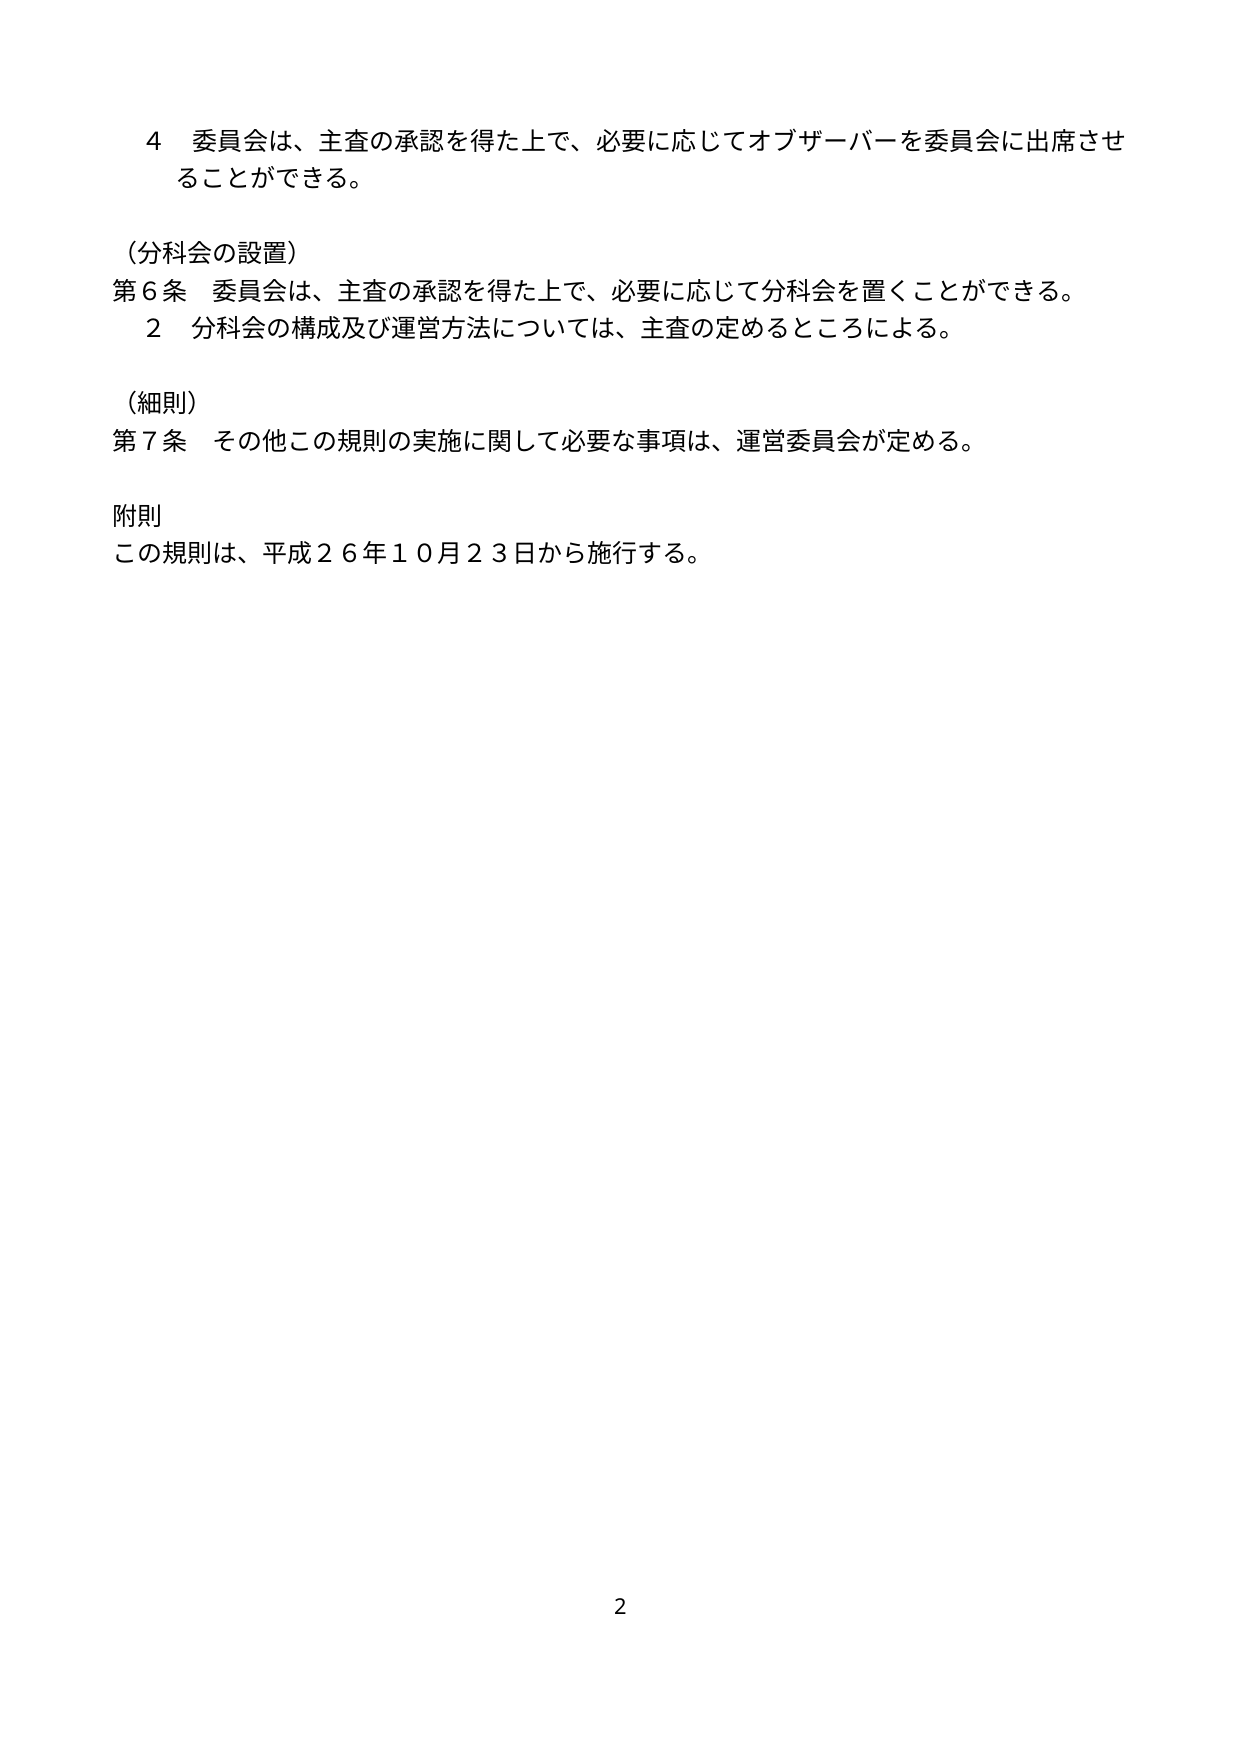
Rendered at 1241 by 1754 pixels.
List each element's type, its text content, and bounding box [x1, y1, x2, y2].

text 第７条 その他この規則の実施に関して必要な事項は、運営委員会が定める。 [112, 420, 1128, 458]
text ４ 委員会は、主査の承認を得た上で、必要に応じてオブザーバーを委員会に出席させることができる。 [142, 120, 1128, 195]
text ２ 分科会の構成及び運営方法については、主査の定めるところによる。 [142, 308, 1128, 345]
text （分科会の設置） [112, 233, 1128, 270]
text 附則 [112, 495, 1128, 533]
text この規則は、平成２６年１０月２３日から施行する。 [112, 533, 1128, 570]
text （細則） [112, 383, 1128, 420]
text 第６条 委員会は、主査の承認を得た上で、必要に応じて分科会を置くことができる。 [112, 270, 1128, 308]
